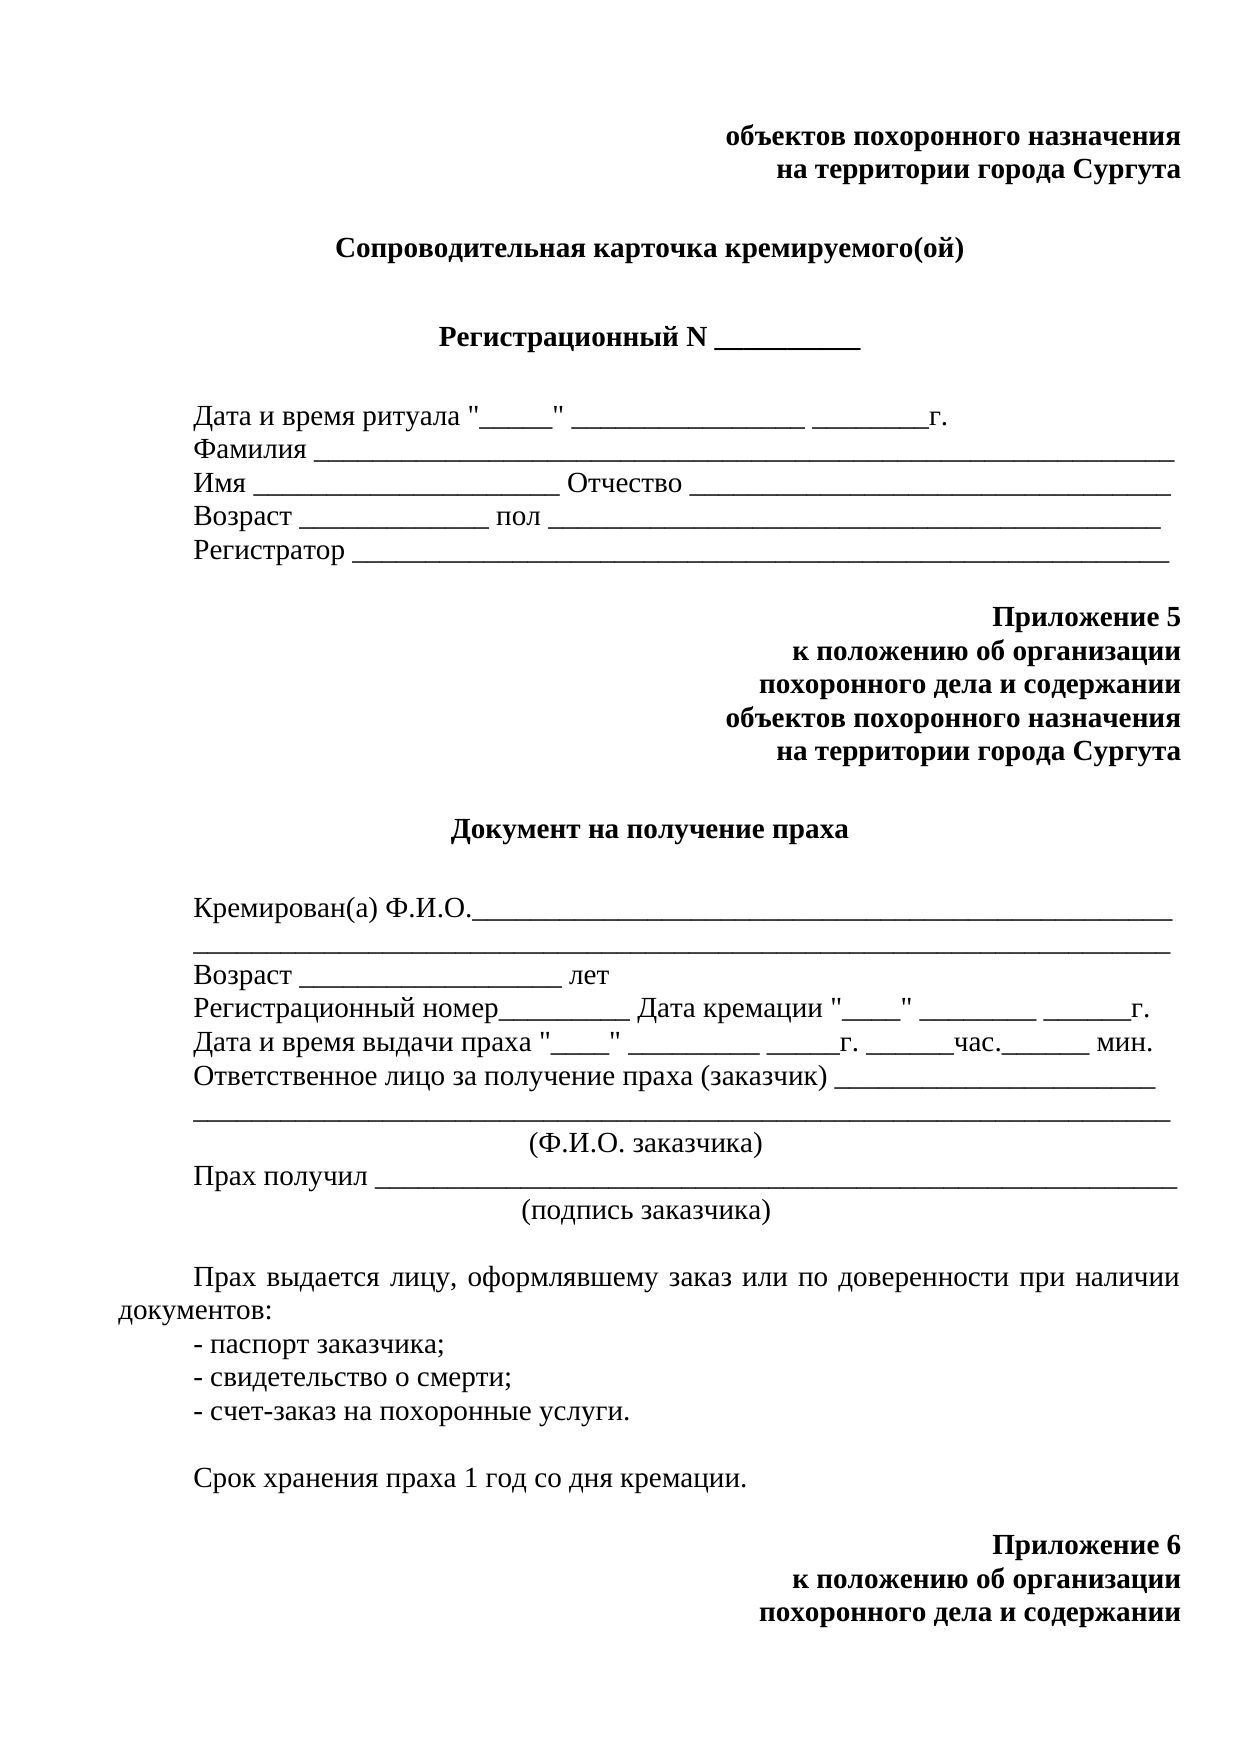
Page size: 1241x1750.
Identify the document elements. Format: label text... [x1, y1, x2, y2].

text Регистрационный номер_________ Дата кремации "____" ________ ______г. [118, 991, 1181, 1024]
text - счет-заказ на похоронные услуги. [118, 1393, 1181, 1427]
text Прах получил _______________________________________________________ [118, 1158, 1181, 1192]
text - паспорт заказчика; [118, 1326, 1181, 1359]
text Приложение 5 к положению об организации похоронного дела и содержании объектов похоронного назначения на территории города Сургута [118, 599, 1181, 767]
text Регистратор ________________________________________________________ [118, 532, 1181, 566]
text Ответственное лицо за получение праха (заказчик) ______________________ [118, 1058, 1181, 1091]
subtitle Документ на получение праха [118, 812, 1181, 845]
text Фамилия ___________________________________________________________ [118, 431, 1181, 465]
text Дата и время выдачи праха "____" _________ _____г. ______час.______ мин. [118, 1024, 1181, 1058]
text Дата и время ритуала "_____" ________________ ________г. [118, 398, 1181, 431]
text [118, 1527, 1181, 1628]
text Возраст __________________ лет [118, 957, 1181, 991]
text - свидетельство о смерти; [118, 1359, 1181, 1393]
text Прах выдается лицу, оформлявшему заказ или по доверенности при наличии документов: [118, 1259, 1181, 1326]
text Имя _____________________ Отчество _________________________________ [118, 465, 1181, 498]
subtitle Сопроводительная карточка кремируемого(ой) [118, 230, 1181, 263]
text Возраст _____________ пол __________________________________________ [118, 498, 1181, 532]
text (подпись заказчика) [118, 1192, 1181, 1225]
text ___________________________________________________________________ [118, 1091, 1181, 1125]
text ___________________________________________________________________ [118, 923, 1181, 957]
subtitle Регистрационный N __________ [118, 319, 1181, 353]
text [118, 118, 1181, 185]
text Кремирован(а) Ф.И.О.________________________________________________ [118, 890, 1181, 923]
text Срок хранения праха 1 год со дня кремации. [118, 1460, 1181, 1494]
text (Ф.И.О. заказчика) [118, 1125, 1181, 1158]
